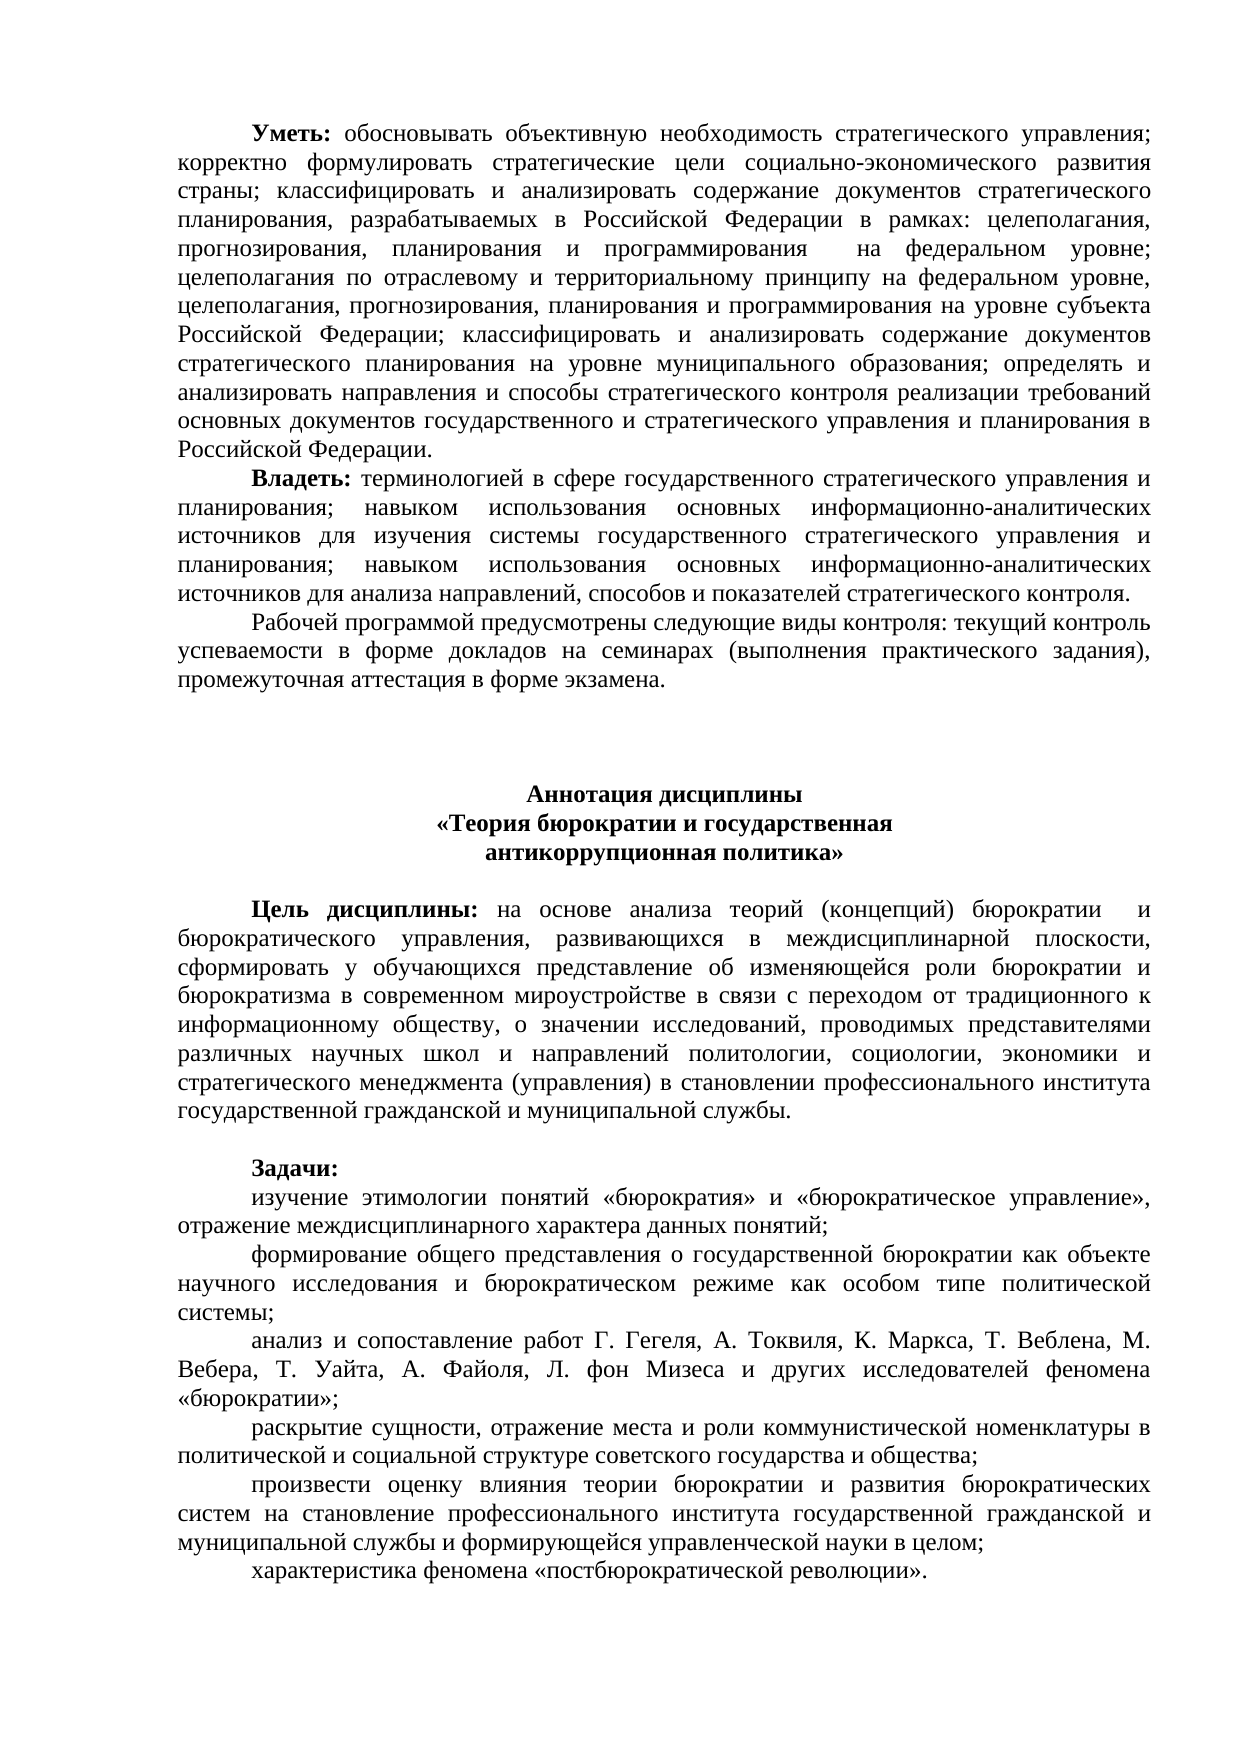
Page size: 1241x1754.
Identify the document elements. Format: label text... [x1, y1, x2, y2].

text формирование общего представления о государственной бюрократии как объекте научного исследования и бюрократическом режиме как особом типе политической системы; [177, 1239, 1152, 1326]
text произвести оценку влияния теории бюрократии и развития бюрократических систем на становление профессионального института государственной гражданской и муниципальной службы и формирующейся управленческой науки в целом; [177, 1469, 1152, 1556]
text Аннотация дисциплины [177, 779, 1152, 808]
text изучение этимологии понятий «бюрократия» и «бюрократическое управление», отражение междисциплинарного характера данных понятий; [177, 1182, 1152, 1239]
text Задачи: [177, 1153, 1152, 1182]
text Уметь: обосновывать объективную необходимость стратегического управления; корректно формулировать стратегические цели социально-экономического развития страны; классифицировать и анализировать содержание документов стратегического планирования, разрабатываемых в Российской Федерации в рамках: целеполагания, прогнозирования, планирования и программирования на федеральном уровне; целеполагания по отраслевому и территориальному принципу на федеральном уровне, целеполагания, прогнозирования, планирования и программирования на уровне субъекта Российской Федерации; классифицировать и анализировать содержание документов стратегического планирования на уровне муниципального образования; определять и анализировать направления и способы стратегического контроля реализации требований основных документов государственного и стратегического управления и планирования в Российской Федерации. [177, 118, 1152, 463]
text Цель дисциплины: на основе анализа теорий (концепций) бюрократии и бюрократического управления, развивающихся в междисциплинарной плоскости, сформировать у обучающихся представление об изменяющейся роли бюрократии и бюрократизма в современном мироустройстве в связи с переходом от традиционного к информационному обществу, о значении исследований, проводимых представителями различных научных школ и направлений политологии, социологии, экономики и стратегического менеджмента (управления) в становлении профессионального института государственной гражданской и муниципальной службы. [177, 894, 1152, 1124]
text характеристика феномена «постбюрократической революции». [177, 1556, 1152, 1584]
text Владеть: терминологией в сфере государственного стратегического управления и планирования; навыком использования основных информационно-аналитических источников для изучения системы государственного стратегического управления и планирования; навыком использования основных информационно-аналитических источников для анализа направлений, способов и показателей стратегического контроля. [177, 463, 1152, 607]
text анализ и сопоставление работ Г. Гегеля, А. Токвиля, К. Маркса, Т. Веблена, М. Вебера, Т. Уайта, А. Файоля, Л. фон Мизеса и других исследователей феномена «бюрократии»; [177, 1326, 1152, 1412]
text «Теория бюрократии и государственная [177, 808, 1152, 837]
text Рабочей программой предусмотрены следующие виды контроля: текущий контроль успеваемости в форме докладов на семинарах (выполнения практического задания), промежуточная аттестация в форме экзамена. [177, 607, 1152, 693]
text раскрытие сущности, отражение места и роли коммунистической номенклатуры в политической и социальной структуре советского государства и общества; [177, 1412, 1152, 1469]
text антикоррупционная политика» [177, 837, 1152, 866]
